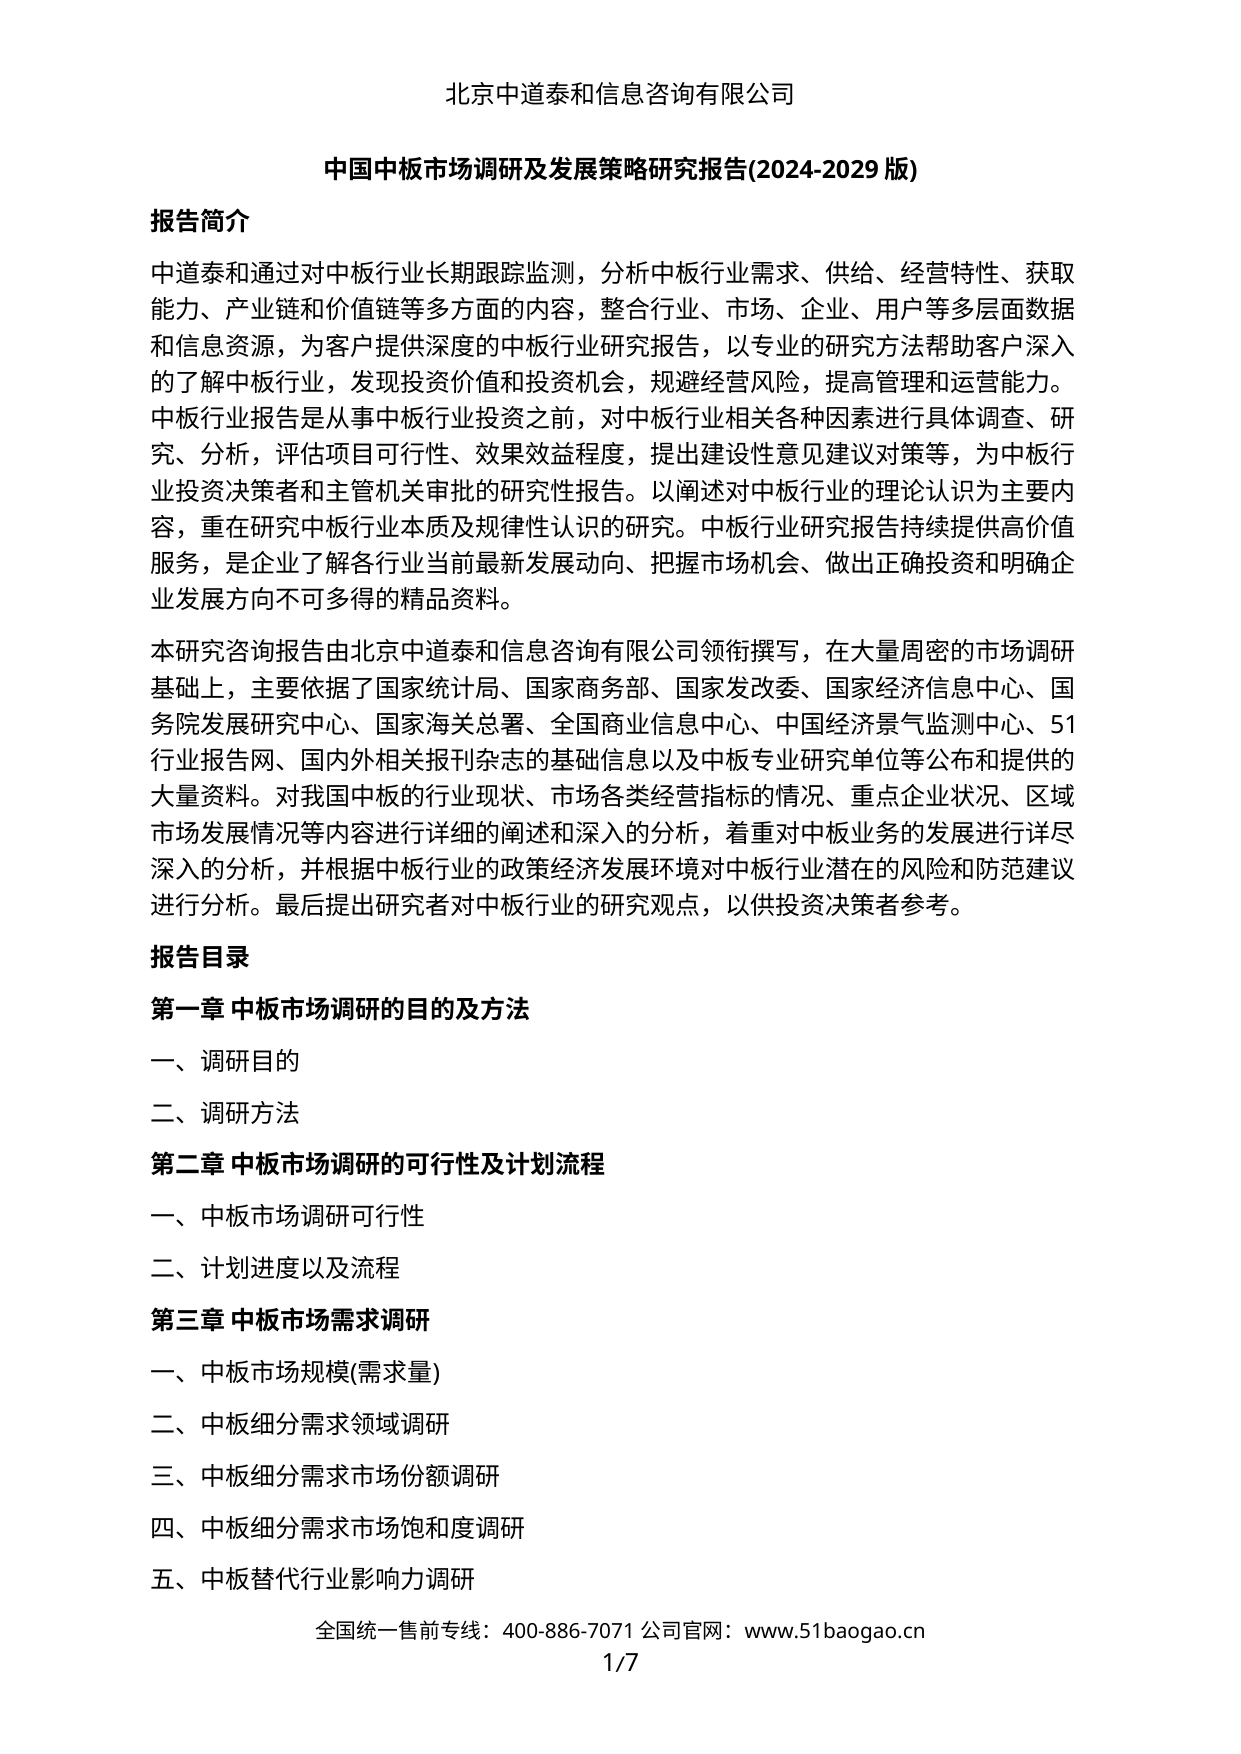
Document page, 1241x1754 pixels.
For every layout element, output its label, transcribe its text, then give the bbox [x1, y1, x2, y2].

text 报告简介 [150, 202, 1090, 238]
text 第一章 中板市场调研的目的及方法 [150, 989, 1090, 1026]
text 三、中板细分需求市场份额调研 [150, 1456, 1090, 1492]
text 二、中板细分需求领域调研 [150, 1404, 1090, 1441]
text 中道泰和通过对中板行业长期跟踪监测，分析中板行业需求、供给、经营特性、获取能力、产业链和价值链等多方面的内容，整合行业、市场、企业、用户等多层面数据和信息资源，为客户提供深度的中板行业研究报告，以专业的研究方法帮助客户深入的了解中板行业，发现投资价值和投资机会，规避经营风险，提高管理和运营能力。中板行业报告是从事中板行业投资之前，对中板行业相关各种因素进行具体调查、研究、分析，评估项目可行性、效果效益程度，提出建设性意见建议对策等，为中板行业投资决策者和主管机关审批的研究性报告。以阐述对中板行业的理论认识为主要内容，重在研究中板行业本质及规律性认识的研究。中板行业研究报告持续提供高价值服务，是企业了解各行业当前最新发展动向、把握市场机会、做出正确投资和明确企业发展方向不可多得的精品资料。 [150, 254, 1090, 616]
text 报告目录 [150, 937, 1090, 974]
text 本研究咨询报告由北京中道泰和信息咨询有限公司领衔撰写，在大量周密的市场调研基础上，主要依据了国家统计局、国家商务部、国家发改委、国家经济信息中心、国务院发展研究中心、国家海关总署、全国商业信息中心、中国经济景气监测中心、51行业报告网、国内外相关报刊杂志的基础信息以及中板专业研究单位等公布和提供的大量资料。对我国中板的行业现状、市场各类经营指标的情况、重点企业状况、区域市场发展情况等内容进行详细的阐述和深入的分析，着重对中板业务的发展进行详尽深入的分析，并根据中板行业的政策经济发展环境对中板行业潜在的风险和防范建议进行分析。最后提出研究者对中板行业的研究观点，以供投资决策者参考。 [150, 632, 1090, 922]
text 一、中板市场规模(需求量) [150, 1352, 1090, 1389]
text 一、调研目的 [150, 1041, 1090, 1077]
text 二、调研方法 [150, 1093, 1090, 1129]
text 二、计划进度以及流程 [150, 1249, 1090, 1285]
text 五、中板替代行业影响力调研 [150, 1560, 1090, 1596]
text 第二章 中板市场调研的可行性及计划流程 [150, 1145, 1090, 1181]
text 四、中板细分需求市场饱和度调研 [150, 1508, 1090, 1544]
text 中国中板市场调研及发展策略研究报告(2024-2029版) [150, 150, 1090, 186]
text 第三章 中板市场需求调研 [150, 1301, 1090, 1337]
text 一、中板市场调研可行性 [150, 1197, 1090, 1233]
